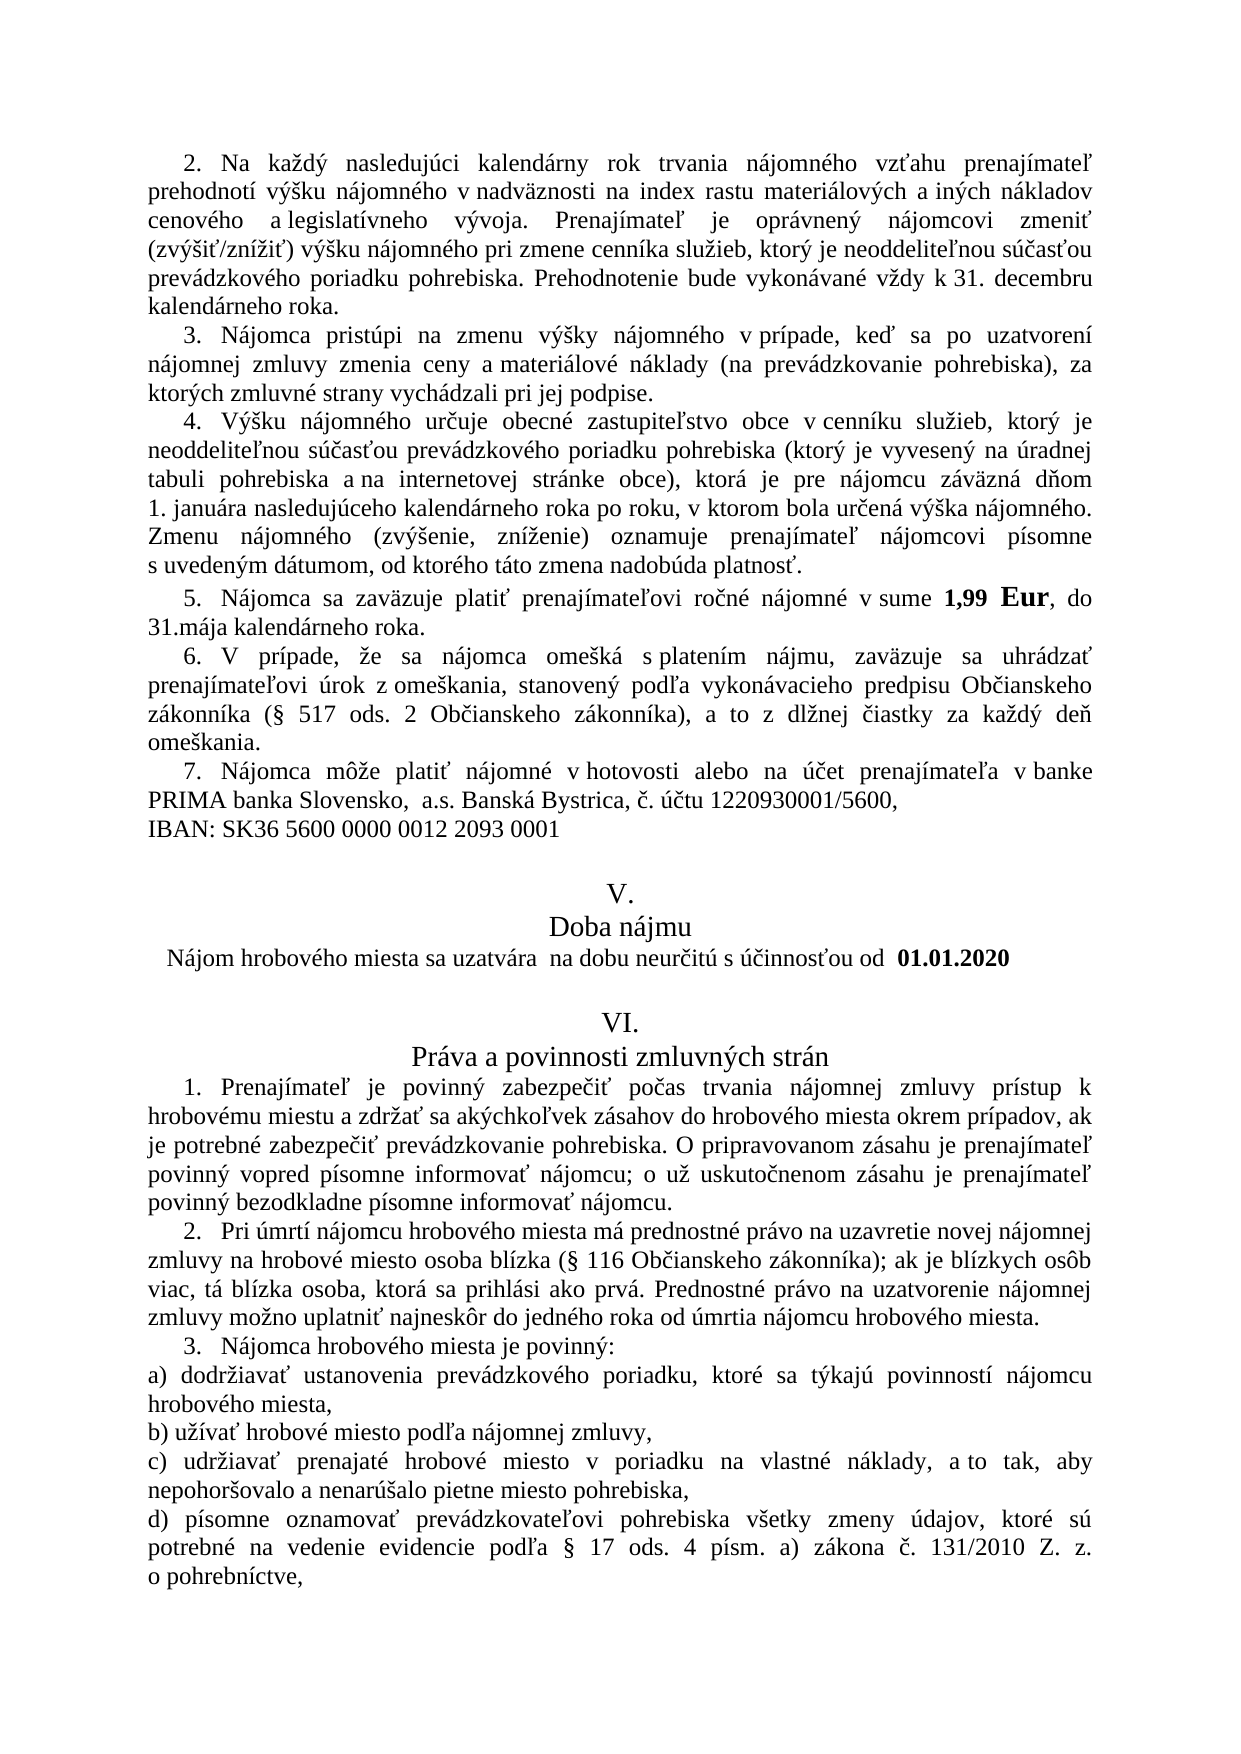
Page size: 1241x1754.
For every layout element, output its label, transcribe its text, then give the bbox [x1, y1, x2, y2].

text Práva a povinnosti zmluvných strán [148, 1039, 1093, 1072]
list Nájomca sa zaväzuje platiť prenajímateľovi ročné nájomné v sume 1,99 Eur, do 31.mája kalendárneho roka. [148, 579, 1093, 641]
list Na každý nasledujúci kalendárny rok trvania nájomného vzťahu prenajímateľ prehodnotí výšku nájomného v nadväznosti na index rastu materiálových a iných nákladov cenového a legislatívneho vývoja. Prenajímateľ je oprávnený nájomcovi zmeniť (zvýšiť/znížiť) výšku nájomného pri zmene cenníka služieb, ktorý je neoddeliteľnou súčasťou prevádzkového poriadku pohrebiska. Prehodnotenie bude vykonávané vždy k 31. decembru kalendárneho roka. [148, 148, 1093, 320]
text d) písomne oznamovať prevádzkovateľovi pohrebiska všetky zmeny údajov, ktoré sú potrebné na vedenie evidencie podľa § 17 ods. 4 písm. a) zákona č. 131/2010 Z. z. o pohrebníctve, [148, 1504, 1093, 1590]
text VI. [148, 1005, 1093, 1039]
text IBAN: SK36 5600 0000 0012 2093 0001 [148, 814, 1093, 842]
text Doba nájmu [148, 909, 1093, 943]
text Nájom hrobového miesta sa uzatvára na dobu neurčitú s účinnosťou od 01.01.2020 [148, 943, 1093, 972]
list V prípade, že sa nájomca omešká s platením nájmu, zaväzuje sa uhrádzať prenajímateľovi úrok z omeškania, stanovený podľa vykonávacieho predpisu Občianskeho zákonníka (§ 517 ods. 2 Občianskeho zákonníka), a to z dlžnej čiastky za každý deň omeškania. [148, 641, 1093, 756]
list Nájomca môže platiť nájomné v hotovosti alebo na účet prenajímateľa v banke PRIMA banka Slovensko, a.s. Banská Bystrica, č. účtu 1220930001/5600, [148, 756, 1093, 814]
text a) dodržiavať ustanovenia prevádzkového poriadku, ktoré sa týkajú povinností nájomcu hrobového miesta, [148, 1360, 1093, 1417]
list Pri úmrtí nájomcu hrobového miesta má prednostné právo na uzavretie novej nájomnej zmluvy na hrobové miesto osoba blízka (§ 116 Občianskeho zákonníka); ak je blízkych osôb viac, tá blízka osoba, ktorá sa prihlási ako prvá. Prednostné právo na uzatvorenie nájomnej zmluvy možno uplatniť najneskôr do jedného roka od úmrtia nájomcu hrobového miesta. [148, 1216, 1093, 1331]
list Nájomca pristúpi na zmenu výšky nájomného v prípade, keď sa po uzatvorení nájomnej zmluvy zmenia ceny a materiálové náklady (na prevádzkovanie pohrebiska), za ktorých zmluvné strany vychádzali pri jej podpise. [148, 320, 1093, 406]
list Výšku nájomného určuje obecné zastupiteľstvo obce v cenníku služieb, ktorý je neoddeliteľnou súčasťou prevádzkového poriadku pohrebiska (ktorý je vyvesený na úradnej tabuli pohrebiska a na internetovej stránke obce), ktorá je pre nájomcu záväzná dňom 1. januára nasledujúceho kalendárneho roka po roku, v ktorom bola určená výška nájomného. Zmenu nájomného (zvýšenie, zníženie) oznamuje prenajímateľ nájomcovi písomne s uvedeným dátumom, od ktorého táto zmena nadobúda platnosť. [148, 406, 1093, 579]
list Prenajímateľ je povinný zabezpečiť počas trvania nájomnej zmluvy prístup k hrobovému miestu a zdržať sa akýchkoľvek zásahov do hrobového miesta okrem prípadov, ak je potrebné zabezpečiť prevádzkovanie pohrebiska. O pripravovanom zásahu je prenajímateľ povinný vopred písomne informovať nájomcu; o už uskutočnenom zásahu je prenajímateľ povinný bezodkladne písomne informovať nájomcu. [148, 1072, 1093, 1216]
text b) užívať hrobové miesto podľa nájomnej zmluvy, [148, 1417, 1093, 1446]
list Nájomca hrobového miesta je povinný: [148, 1331, 1093, 1360]
text c) udržiavať prenajaté hrobové miesto v poriadku na vlastné náklady, a to tak, aby nepohoršovalo a nenarúšalo pietne miesto pohrebiska, [148, 1446, 1093, 1504]
text V. [148, 876, 1093, 909]
